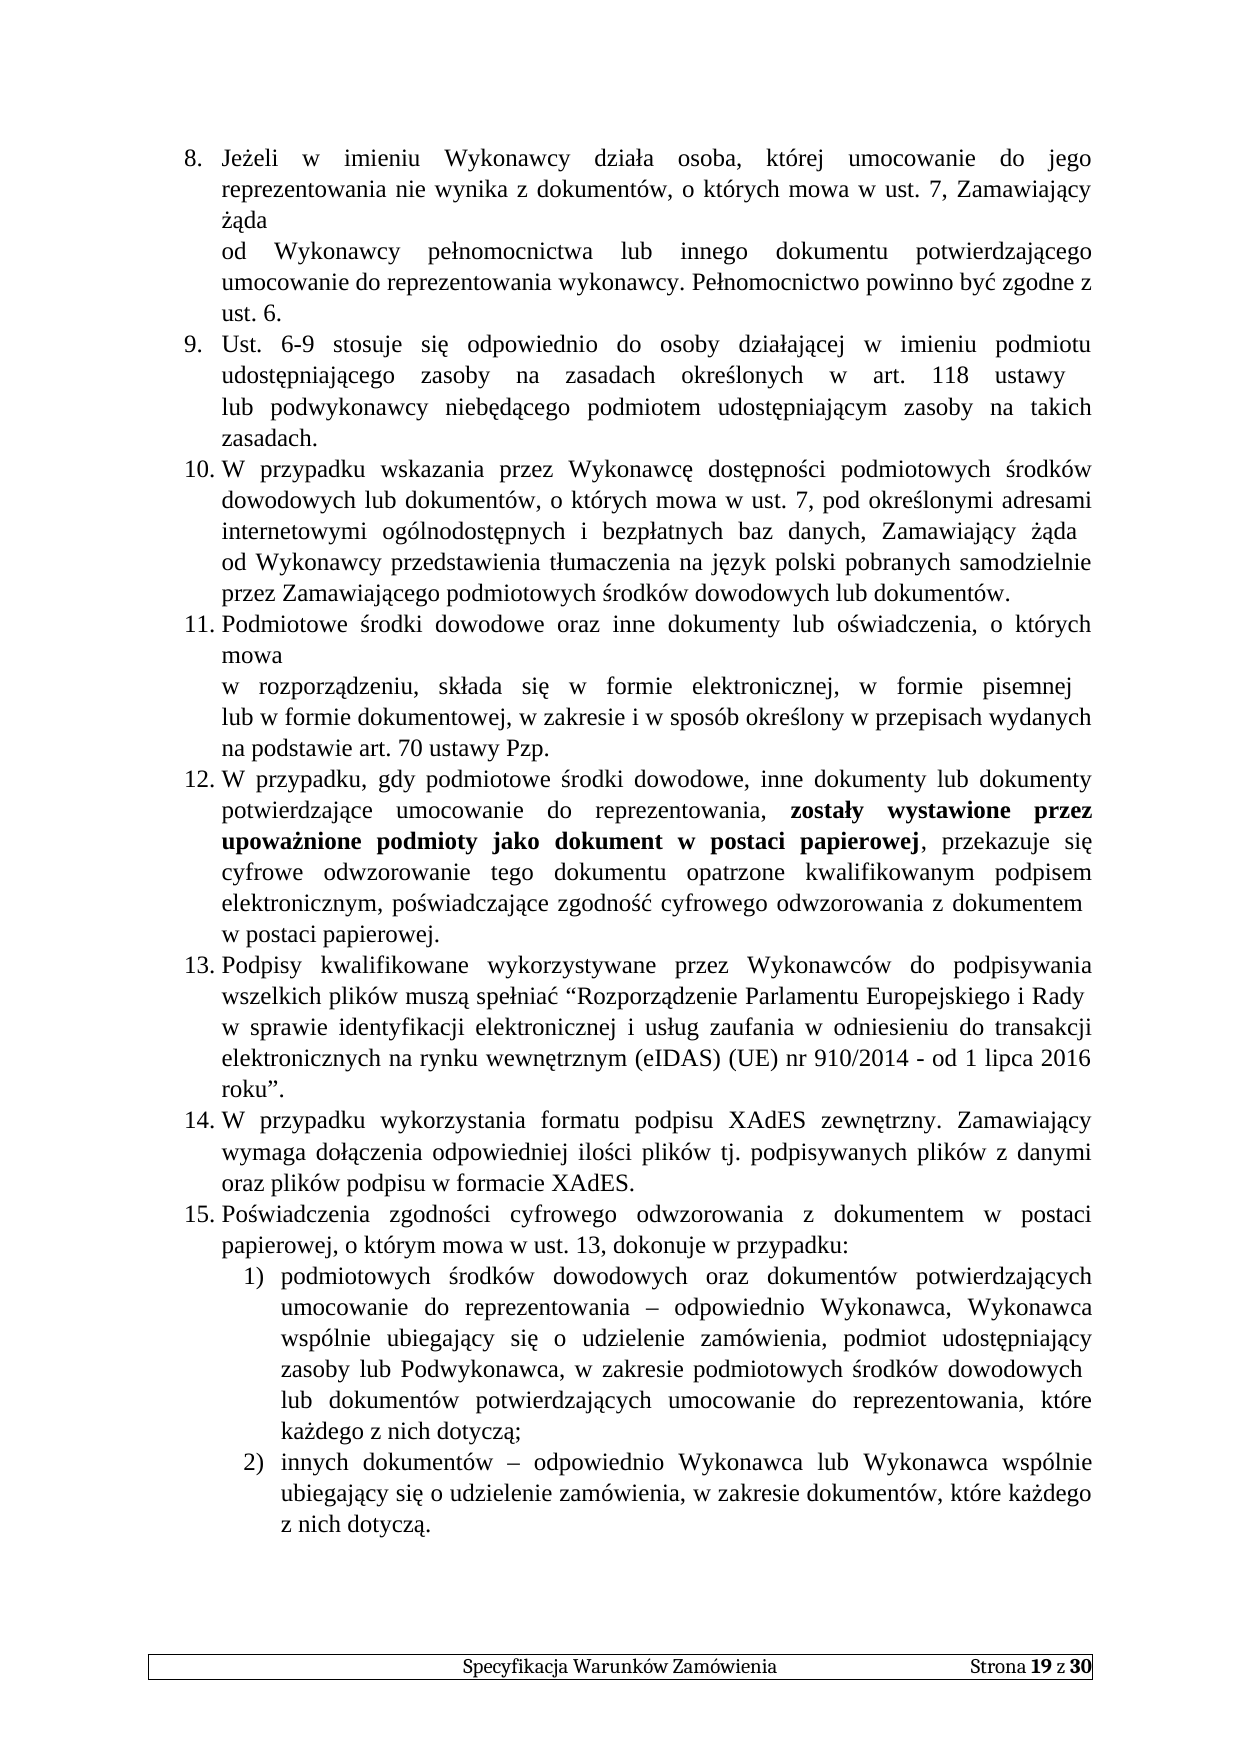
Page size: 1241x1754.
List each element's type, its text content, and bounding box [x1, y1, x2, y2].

list innych dokumentów – odpowiednio Wykonawca lub Wykonawca wspólnie ubiegający się o udzielenie zamówienia, w zakresie dokumentów, które każdego z nich dotyczą. [243, 1447, 1093, 1538]
list Podpisy kwalifikowane wykorzystywane przez Wykonawców do podpisywania wszelkich plików muszą spełniać “Rozporządzenie Parlamentu Europejskiego i Rady w sprawie identyfikacji elektronicznej i usług zaufania w odniesieniu do transakcji elektronicznych na rynku wewnętrznym (eIDAS) (UE) nr 910/2014 - od 1 lipca 2016 roku”. [184, 950, 1093, 1103]
list Ust. 6-9 stosuje się odpowiednio do osoby działającej w imieniu podmiotu udostępniającego zasoby na zasadach określonych w art. 118 ustawy lub podwykonawcy niebędącego podmiotem udostępniającym zasoby na takich zasadach. [184, 329, 1093, 451]
list Poświadczenia zgodności cyfrowego odwzorowania z dokumentem w postaci papierowej, o którym mowa w ust. 13, dokonuje w przypadku: [184, 1199, 1093, 1258]
list Jeżeli w imieniu Wykonawcy działa osoba, której umocowanie do jego reprezentowania nie wynika z dokumentów, o których mowa w ust. 7, Zamawiający żąda od Wykonawcy pełnomocnictwa lub innego dokumentu potwierdzającego umocowanie do reprezentowania wykonawcy. Pełnomocnictwo powinno być zgodne z ust. 6. [184, 143, 1093, 327]
list Podmiotowe środki dowodowe oraz inne dokumenty lub oświadczenia, o których mowa w rozporządzeniu, składa się w formie elektronicznej, w formie pisemnej lub w formie dokumentowej, w zakresie i w sposób określony w przepisach wydanych na podstawie art. 70 ustawy Pzp. [184, 609, 1093, 762]
list W przypadku wykorzystania formatu podpisu XAdES zewnętrzny. Zamawiający wymaga dołączenia odpowiedniej ilości plików tj. podpisywanych plików z danymi oraz plików podpisu w formacie XAdES. [184, 1106, 1093, 1196]
list W przypadku wskazania przez Wykonawcę dostępności podmiotowych środków dowodowych lub dokumentów, o których mowa w ust. 7, pod określonymi adresami internetowymi ogólnodostępnych i bezpłatnych baz danych, Zamawiający żąda od Wykonawcy przedstawienia tłumaczenia na język polski pobranych samodzielnie przez Zamawiającego podmiotowych środków dowodowych lub dokumentów. [184, 454, 1093, 607]
list podmiotowych środków dowodowych oraz dokumentów potwierdzających umocowanie do reprezentowania – odpowiednio Wykonawca, Wykonawca wspólnie ubiegający się o udzielenie zamówienia, podmiot udostępniający zasoby lub Podwykonawca, w zakresie podmiotowych środków dowodowych lub dokumentów potwierdzających umocowanie do reprezentowania, które każdego z nich dotyczą; [243, 1261, 1093, 1445]
list W przypadku, gdy podmiotowe środki dowodowe, inne dokumenty lub dokumenty potwierdzające umocowanie do reprezentowania, zostały wystawione przez upoważnione podmioty jako dokument w postaci papierowej, przekazuje się cyfrowe odwzorowanie tego dokumentu opatrzone kwalifikowanym podpisem elektronicznym, poświadczające zgodność cyfrowego odwzorowania z dokumentem w postaci papierowej. [184, 764, 1093, 948]
